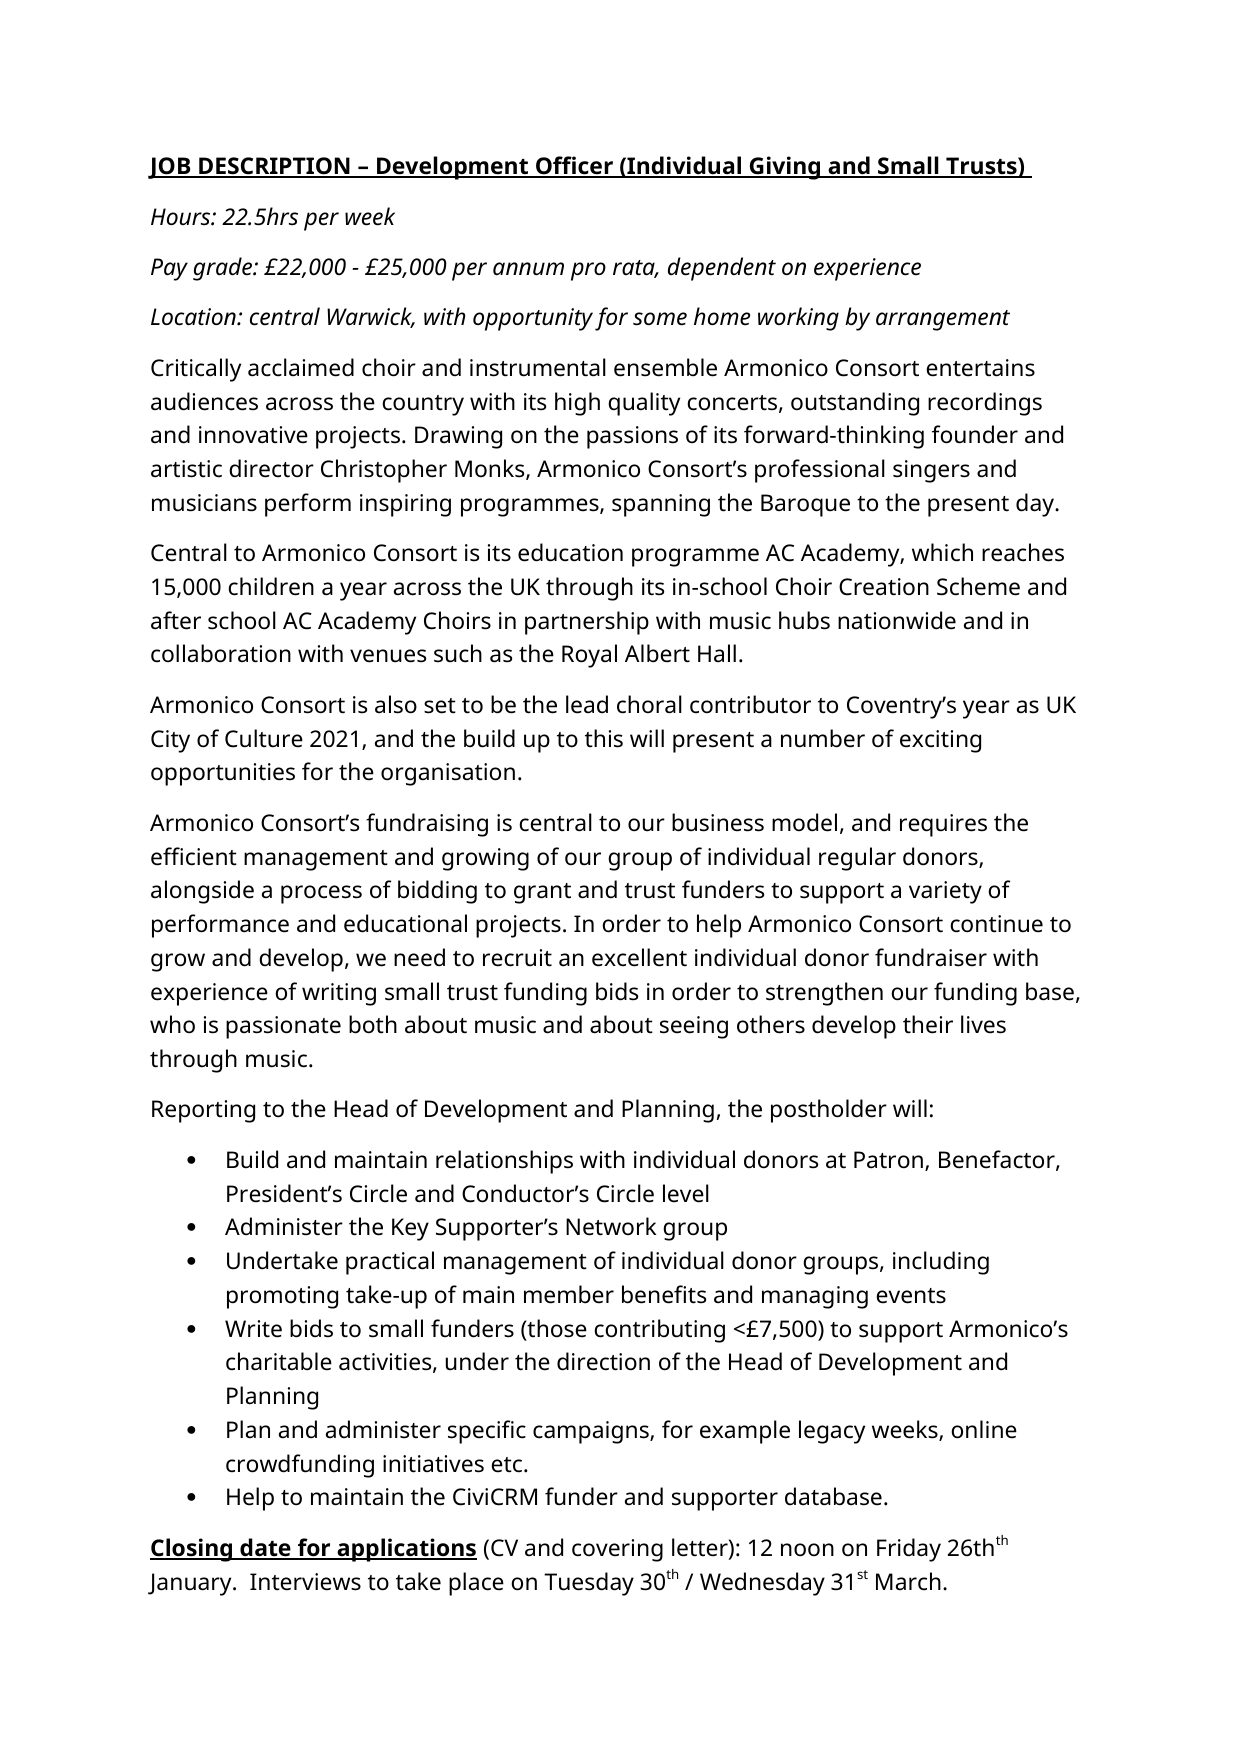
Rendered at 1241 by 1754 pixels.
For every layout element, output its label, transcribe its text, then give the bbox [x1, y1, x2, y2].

text Armonico Consort is also set to be the lead choral contributor to Coventry’s year as UK City of Culture 2021, and the build up to this will present a number of exciting opportunities for the organisation. [150, 689, 1090, 787]
text Closing date for applications (CV and covering letter): 12 noon on Friday 26thth January. Interviews to take place on Tuesday 30th / Wednesday 31st March. [150, 1532, 1090, 1597]
text Armonico Consort’s fundraising is central to our business model, and requires the efficient management and growing of our group of individual regular donors, alongside a process of bidding to grant and trust funders to support a variety of performance and educational projects. In order to help Armonico Consort continue to grow and develop, we need to recruit an excellent individual donor fundraiser with experience of writing small trust funding bids in order to strengthen our funding base, who is passionate both about music and about seeing others develop their lives through music. [150, 807, 1090, 1074]
text Central to Armonico Consort is its education programme AC Academy, which reaches 15,000 children a year across the UK through its in-school Choir Creation Scheme and after school AC Academy Choirs in partnership with music hubs nationwide and in collaboration with venues such as the Royal Albert Hall. [150, 537, 1090, 669]
text Hours: 22.5hrs per week [150, 200, 1090, 232]
list Build and maintain relationships with individual donors at Patron, Benefactor, President’s Circle and Conductor’s Circle level [187, 1144, 1090, 1209]
list Help to maintain the CiviCRM funder and supporter database. [187, 1481, 1090, 1512]
text Location: central Warwick, with opportunity for some home working by arrangement [150, 301, 1090, 332]
text JOB DESCRIPTION – Development Officer (Individual Giving and Small Trusts) [150, 150, 1090, 181]
text Reporting to the Head of Development and Planning, the postholder will: [150, 1093, 1090, 1124]
list Administer the Key Supporter’s Network group [187, 1211, 1090, 1242]
list Write bids to small funders (those contributing <£7,500) to support Armonico’s charitable activities, under the direction of the Head of Development and Planning [187, 1312, 1090, 1411]
text Critically acclaimed choir and instrumental ensemble Armonico Consort entertains audiences across the country with its high quality concerts, outstanding recordings and innovative projects. Drawing on the passions of its forward-thinking founder and artistic director Christopher Monks, Armonico Consort’s professional singers and musicians perform inspiring programmes, spanning the Baroque to the present day. [150, 352, 1090, 518]
list Plan and administer specific campaigns, for example legacy weeks, online crowdfunding initiatives etc. [187, 1414, 1090, 1479]
text Pay grade: £22,000 - £25,000 per annum pro rata, dependent on experience [150, 251, 1090, 282]
list Undertake practical management of individual donor groups, including promoting take-up of main member benefits and managing events [187, 1245, 1090, 1310]
